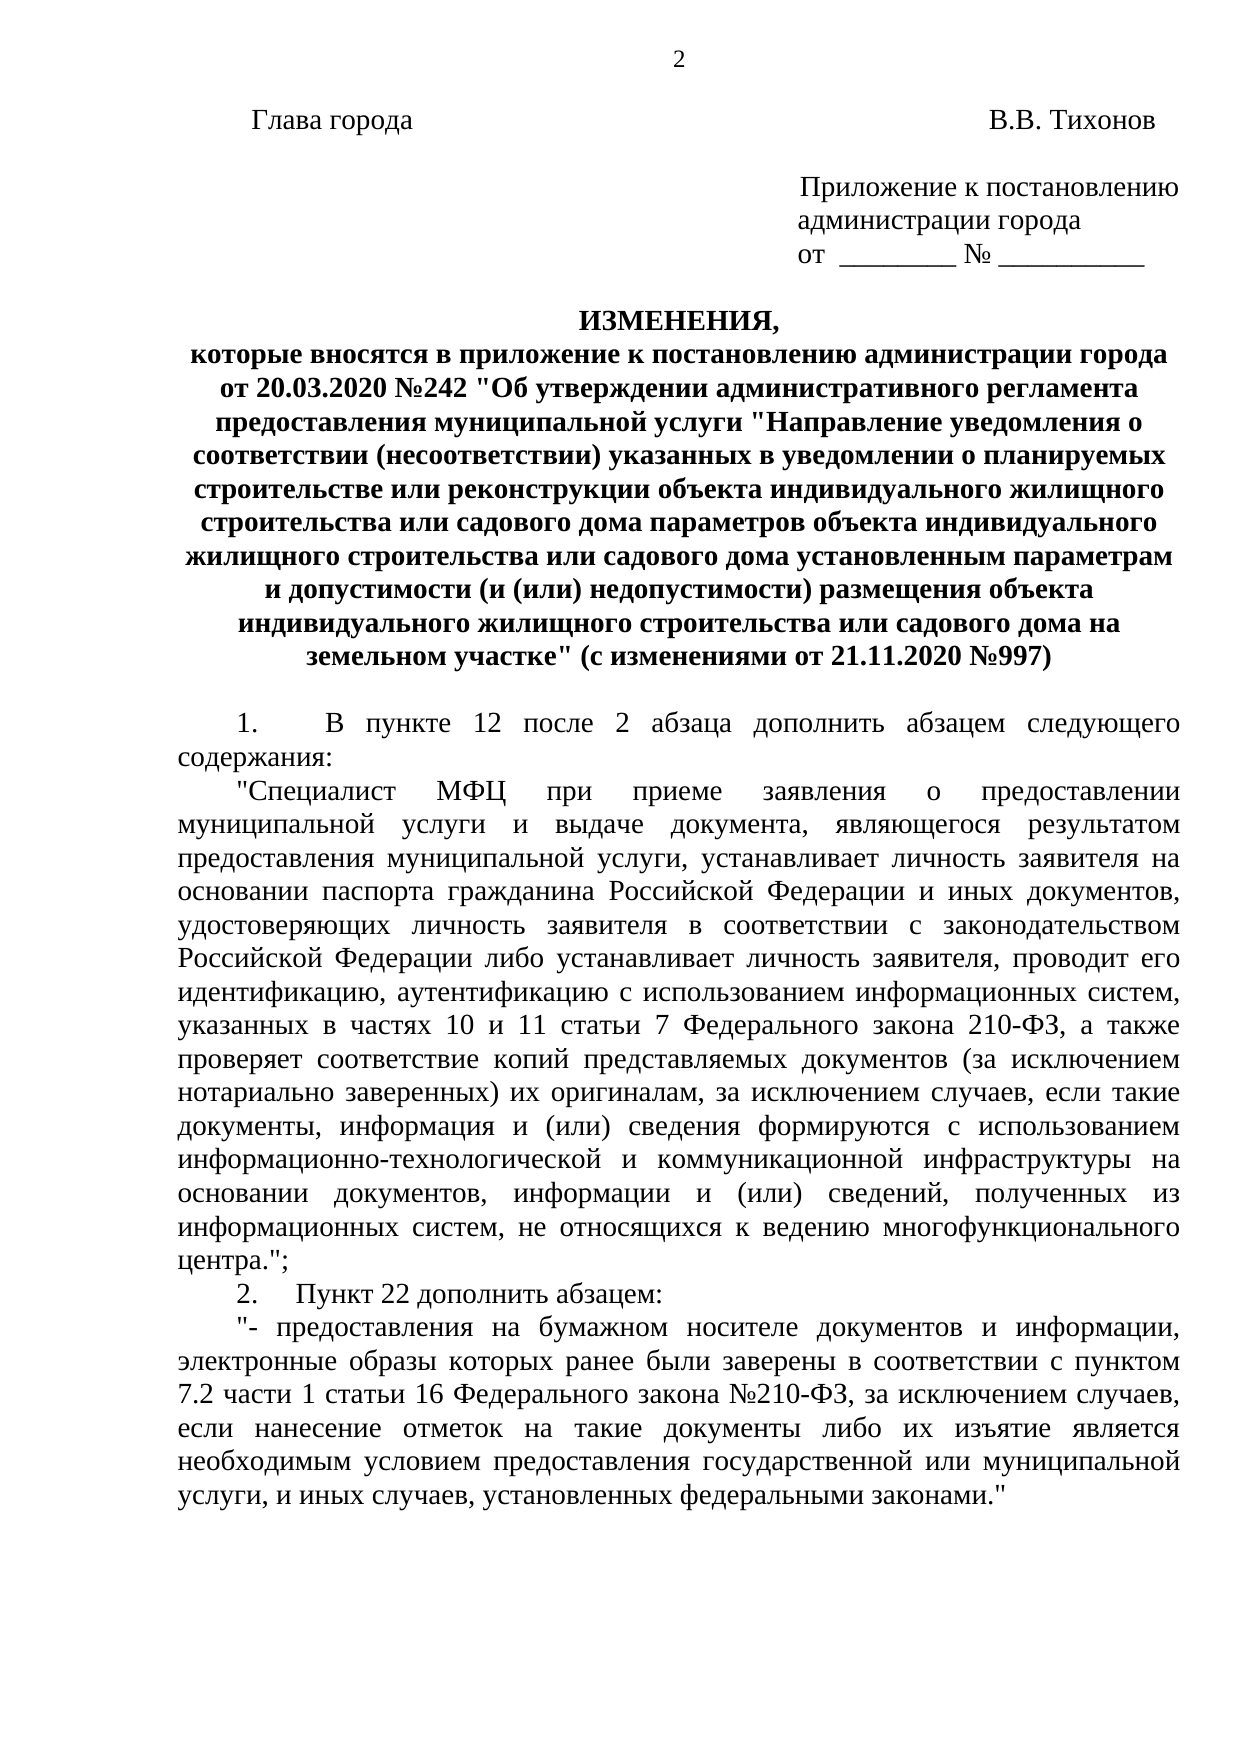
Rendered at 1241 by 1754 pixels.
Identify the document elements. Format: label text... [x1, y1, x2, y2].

text Приложение к постановлению [177, 169, 1181, 202]
text ИЗМЕНЕНИЯ, [177, 303, 1181, 337]
list "- предоставления на бумажном носителе документов и информации, электронные образы которых ранее были заверены в соответствии с пунктом 7.2 части 1 статьи 16 Федерального закона №210-ФЗ, за исключением случаев, если нанесение отметок на такие документы либо их изъятие является необходимым условием предоставления государственной или муниципальной услуги, и иных случаев, установленных федеральными законами." [177, 1309, 1181, 1511]
text "Специалист МФЦ при приеме заявления о предоставлении муниципальной услуги и выдаче документа, являющегося результатом предоставления муниципальной услуги, устанавливает личность заявителя на основании паспорта гражданина Российской Федерации и иных документов, удостоверяющих личность заявителя в соответствии с законодательством Российской Федерации либо устанавливает личность заявителя, проводит его идентификацию, аутентификацию с использованием информационных систем, указанных в частях 10 и 11 статьи 7 Федерального закона 210-ФЗ, а также проверяет соответствие копий представляемых документов (за исключением нотариально заверенных) их оригиналам, за исключением случаев, если такие документы, информация и (или) сведения формируются с использованием информационно-технологической и коммуникационной инфраструктуры на основании документов, информации и (или) сведений, полученных из информационных систем, не относящихся к ведению многофункционального центра."; [177, 773, 1181, 1276]
list Пункт 22 дополнить абзацем: [177, 1276, 1181, 1309]
text Глава города В.В. Тихонов [177, 102, 1181, 135]
text администрации города [177, 202, 1181, 236]
text от ________ № __________ [177, 236, 1181, 269]
text которые вносятся в приложение к постановлению администрации города от 20.03.2020 №242 "Об утверждении административного регламента предоставления муниципальной услуги "Направление уведомления о соответствии (несоответствии) указанных в уведомлении о планируемых строительстве или реконструкции объекта индивидуального жилищного строительства или садового дома параметров объекта индивидуального жилищного строительства или садового дома установленным параметрам и допустимости (и (или) недопустимости) размещения объекта индивидуального жилищного строительства или садового дома на земельном участке" (с изменениями от 21.11.2020 №997) [177, 337, 1181, 672]
list В пункте 12 после 2 абзаца дополнить абзацем следующего содержания: [177, 706, 1181, 773]
